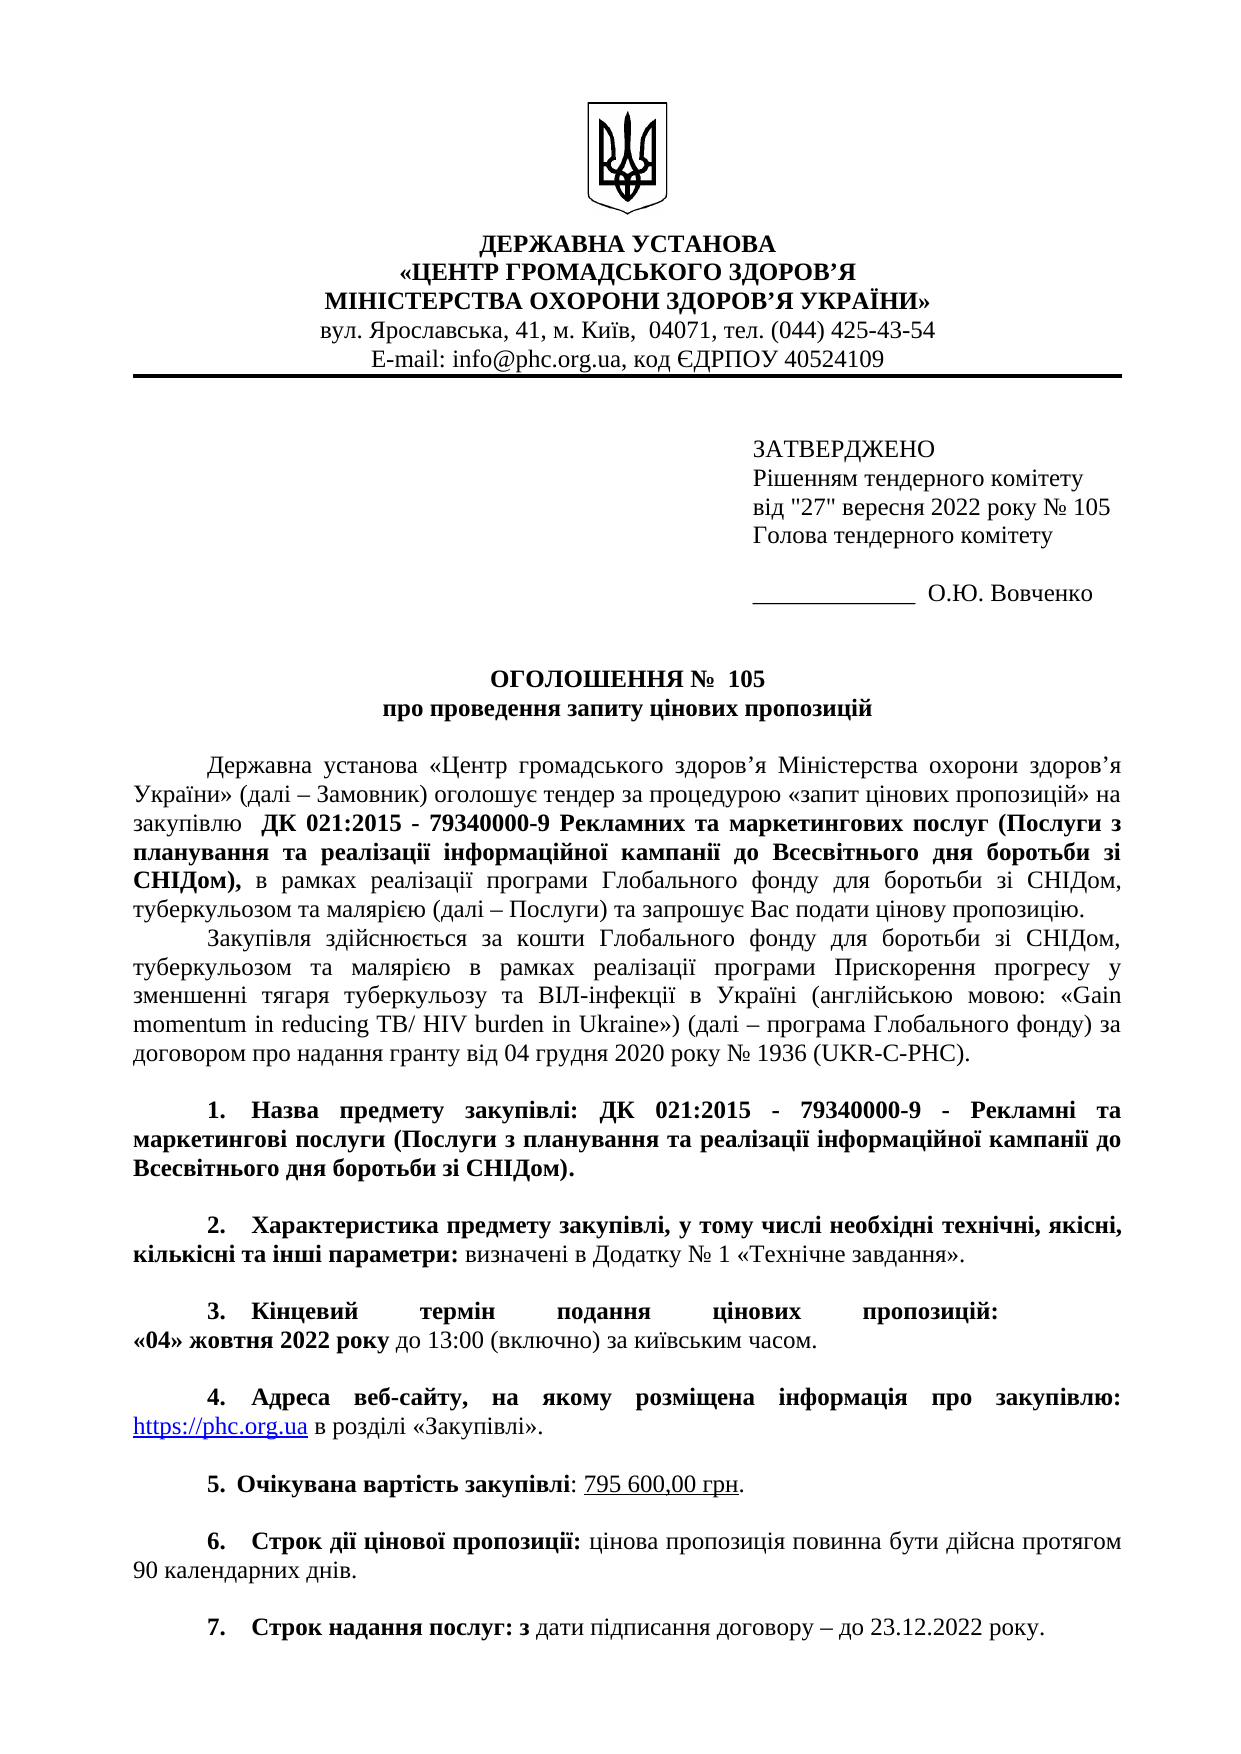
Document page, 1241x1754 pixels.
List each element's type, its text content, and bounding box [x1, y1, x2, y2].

table_header ЗАТВЕРДЖЕНО Рішенням тендерного комітету від "27" вересня 2022 року № 105 Голова тендерного комітету _____________ О.Ю. Вовченко [163, 406, 1163, 636]
text про проведення запиту цінових пропозицій [133, 693, 1122, 722]
picture [587, 102, 668, 215]
list Кінцевий термін подання цінових пропозицій: «04» жовтня 2022 року до 13:00 (включно) за київським часом. [133, 1296, 1122, 1354]
list Строк надання послуг: з дати підписання договору – до 23.12.2022 року. [133, 1612, 1122, 1641]
text вул. Ярославська, 41, м. Київ, 04071, тел. (044) 425-43-54 [133, 315, 1122, 344]
list Характеристика предмету закупівлі, у тому числі необхідні технічні, якісні, кількісні та інші параметри: визначені в Додатку № 1 «Технічне завдання». [133, 1210, 1122, 1267]
text Державна установа «Центр громадського здоров’я Міністерства охорони здоров’я України» (далі – Замовник) оголошує тендер за процедурою «запит цінових пропозицій» на закупівлю ДК 021:2015 - 79340000-9 Рекламних та маркетингових послуг (Послуги з планування та реалізації інформаційної кампанії до Всесвітнього дня боротьби зі СНІДом), в рамках реалізації програми Глобального фонду для боротьби зі СНІДом, туберкульозом та малярією (далі – Послуги) та запрошує Вас подати цінову пропозицію. [133, 751, 1122, 923]
list Строк дії цінової пропозиції: цінова пропозиція повинна бути дійсна протягом 90 календарних днів. [133, 1526, 1122, 1584]
list Назва предмету закупівлі: ДК 021:2015 - 79340000-9 - Рекламні та маркетингові послуги (Послуги з планування та реалізації інформаційної кампанії до Всесвітнього дня боротьби зі СНІДом). [133, 1096, 1122, 1182]
text «ЦЕНТР ГРОМАДСЬКОГО ЗДОРОВ’Я [133, 257, 1122, 286]
text ОГОЛОШЕННЯ № 105 [133, 664, 1122, 693]
text ДЕРЖАВНА УСТАНОВА [133, 229, 1122, 257]
text E-mail: info@phc.org.ua, код ЄДРПОУ 40524109 [133, 344, 1122, 374]
text Закупівля здійснюється за кошти Глобального фонду для боротьби зі СНІДом, туберкульозом та малярією в рамках реалізації програми Прискорення прогресу у зменшенні тягаря туберкульозу та ВІЛ-інфекції в Україні (англійською мовою: «Gain momentum in reducing TB/ HIV burden in Ukraine») (далі – програма Глобального фонду) за договором про надання гранту від 04 грудня 2020 року № 1936 (UKR-C-PHC). [133, 923, 1122, 1067]
list Очікувана вартість закупівлі: 795 600,00 грн. [162, 1469, 1122, 1497]
text МІНІСТЕРСТВА ОХОРОНИ ЗДОРОВ’Я УКРАЇНИ» [133, 286, 1122, 315]
list Адреса веб-сайту, на якому розміщена інформація про закупівлю: https://phc.org.ua в розділі «Закупівлі». [133, 1382, 1122, 1440]
